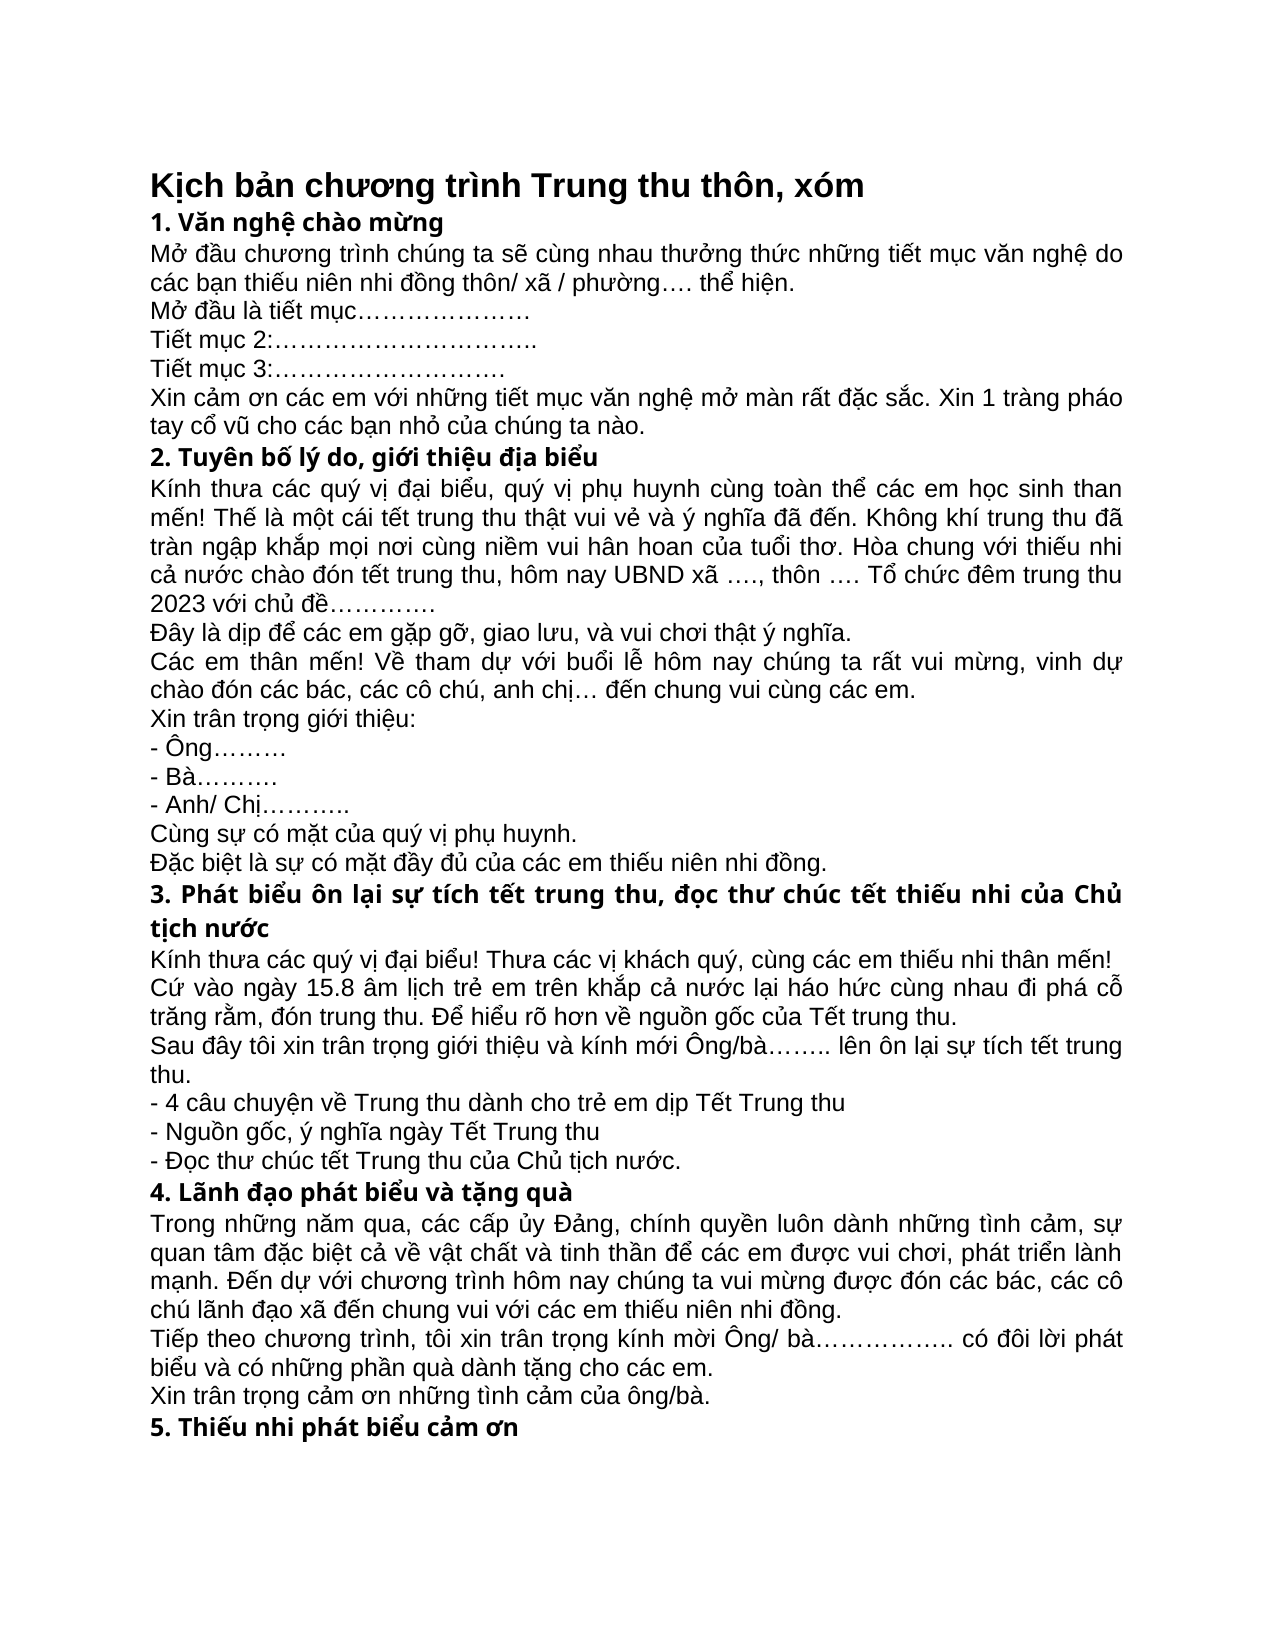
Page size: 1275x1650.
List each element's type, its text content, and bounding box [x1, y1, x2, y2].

text Xin cảm ơn các em với những tiết mục văn nghệ mở màn rất đặc sắc. Xin 1 tràng pháo tay cổ vũ cho các bạn nhỏ của chúng ta nào. [150, 382, 1125, 440]
text Trong những năm qua, các cấp ủy Đảng, chính quyền luôn dành những tình cảm, sự quan tâm đặc biệt cả về vật chất và tinh thần để các em được vui chơi, phát triển lành mạnh. Đến dự với chương trình hôm nay chúng ta vui mừng được đón các bác, các cô chú lãnh đạo xã đến chung vui với các em thiếu niên nhi đồng. [150, 1209, 1125, 1324]
text 3. Phát biểu ôn lại sự tích tết trung thu, đọc thư chúc tết thiếu nhi của Chủ tịch nước [150, 877, 1125, 945]
text Xin trân trọng giới thiệu: [150, 704, 1125, 733]
text - Bà………. [150, 762, 1125, 790]
text Đây là dịp để các em gặp gỡ, giao lưu, và vui chơi thật ý nghĩa. [150, 618, 1125, 647]
text - Đọc thư chúc tết Trung thu của Chủ tịch nước. [150, 1146, 1125, 1175]
text Tiết mục 2:………………………….. [150, 325, 1125, 354]
text Cứ vào ngày 15.8 âm lịch trẻ em trên khắp cả nước lại háo hức cùng nhau đi phá cỗ trăng rằm, đón trung thu. Để hiểu rõ hơn về nguồn gốc của Tết trung thu. [150, 973, 1125, 1031]
text Tiết mục 3:………………………. [150, 354, 1125, 382]
text Tiếp theo chương trình, tôi xin trân trọng kính mời Ông/ bà…………….. có đôi lời phát biểu và có những phần quà dành tặng cho các em. [150, 1324, 1125, 1381]
text Các em thân mến! Về tham dự với buổi lễ hôm nay chúng ta rất vui mừng, vinh dự chào đón các bác, các cô chú, anh chị… đến chung vui cùng các em. [150, 647, 1125, 704]
text Kính thưa các quý vị đại biểu! Thưa các vị khách quý, cùng các em thiếu nhi thân mến! [150, 945, 1125, 973]
text Kính thưa các quý vị đại biểu, quý vị phụ huynh cùng toàn thể các em học sinh than mến! Thế là một cái tết trung thu thật vui vẻ và ý nghĩa đã đến. Không khí trung thu đã tràn ngập khắp mọi nơi cùng niềm vui hân hoan của tuổi thơ. Hòa chung với thiếu nhi cả nước chào đón tết trung thu, hôm nay UBND xã …., thôn …. Tổ chức đêm trung thu 2023 với chủ đề…………. [150, 474, 1125, 618]
text 2. Tuyên bố lý do, giới thiệu địa biểu [150, 440, 1125, 474]
text Mở đầu chương trình chúng ta sẽ cùng nhau thưởng thức những tiết mục văn nghệ do các bạn thiếu niên nhi đồng thôn/ xã / phường…. thể hiện. [150, 239, 1125, 296]
text 5. Thiếu nhi phát biểu cảm ơn [150, 1410, 1125, 1444]
text 1. Văn nghệ chào mừng [150, 205, 1125, 239]
text 4. Lãnh đạo phát biểu và tặng quà [150, 1175, 1125, 1209]
text Sau đây tôi xin trân trọng giới thiệu và kính mới Ông/bà…….. lên ôn lại sự tích tết trung thu. [150, 1031, 1125, 1088]
text Cùng sự có mặt của quý vị phụ huynh. [150, 819, 1125, 848]
text - Nguồn gốc, ý nghĩa ngày Tết Trung thu [150, 1117, 1125, 1146]
text - Anh/ Chị……….. [150, 790, 1125, 819]
text Xin trân trọng cảm ơn những tình cảm của ông/bà. [150, 1381, 1125, 1410]
text Đặc biệt là sự có mặt đầy đủ của các em thiếu niên nhi đồng. [150, 848, 1125, 877]
text - Ông……… [150, 733, 1125, 762]
text - 4 câu chuyện về Trung thu dành cho trẻ em dịp Tết Trung thu [150, 1088, 1125, 1117]
text Kịch bản chương trình Trung thu thôn, xóm [150, 150, 1125, 205]
text Mở đầu là tiết mục………………… [150, 296, 1125, 325]
